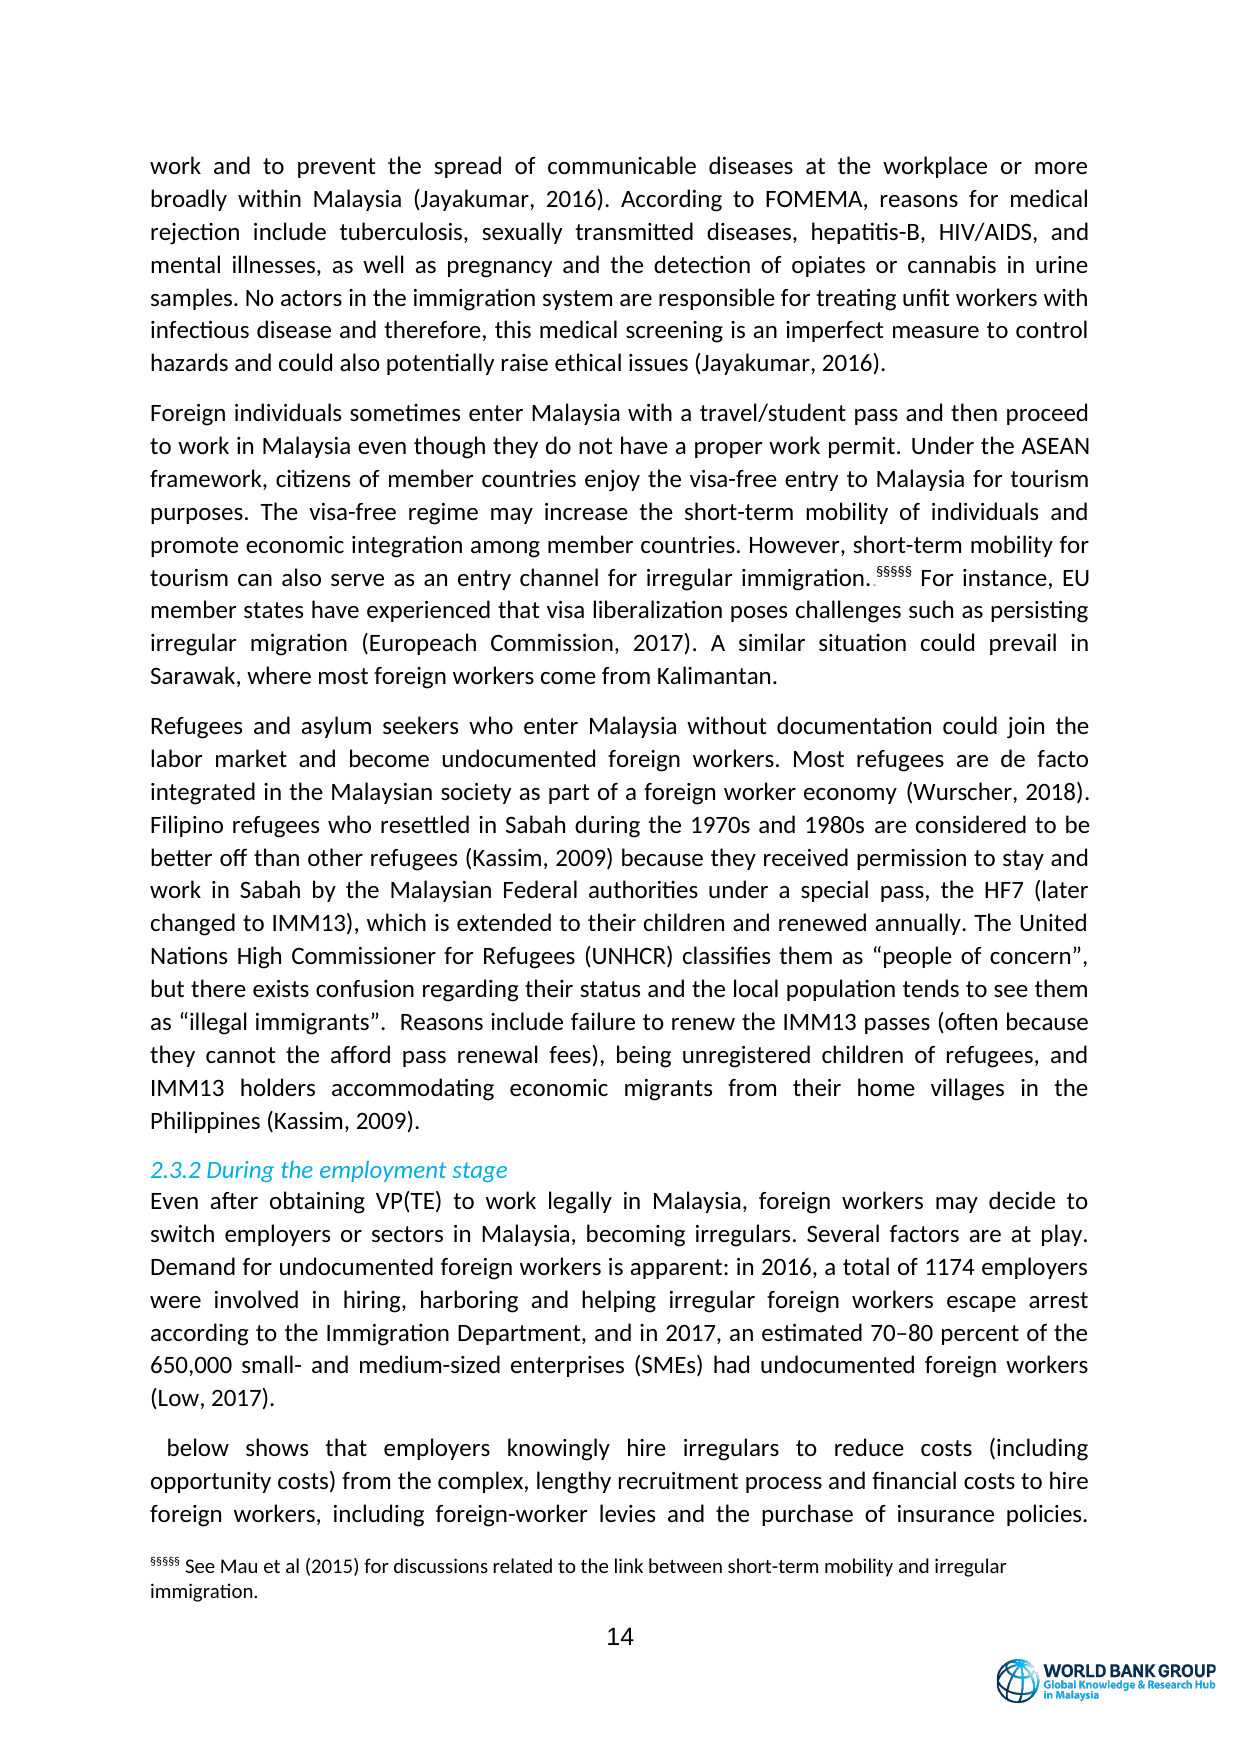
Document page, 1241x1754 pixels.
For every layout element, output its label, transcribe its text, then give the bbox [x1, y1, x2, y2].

text Refugees and asylum seekers who enter Malaysia without documentation could join the labor market and become undocumented foreign workers. Most refugees are de facto integrated in the Malaysian society as part of a foreign worker economy. Filipino refugees who resettled in Sabah during the 1970s and 1980s are considered to be better off than other refugees (Kassim, 2009) because they received permission to stay and work in Sabah by the Malaysian Federal authorities under a special pass, the HF7 (later changed to IMM13), which is extended to their children and renewed annually. The United Nations High Commissioner for Refugees (UNHCR) classifies them as “people of concern”, but there exists confusion regarding their status and the local population tends to see them as “illegal immigrants”. Reasons include failure to renew the IMM13 passes (often because they cannot the afford pass renewal fees), being unregistered children of refugees, and IMM13 holders accommodating economic migrants from their home villages in the Philippines (Kassim, 2009). [150, 710, 1090, 1136]
text Even after obtaining VP(TE) to work legally in Malaysia, foreign workers may decide to switch employers or sectors in Malaysia, becoming irregulars. Several factors are at play. Demand for undocumented foreign workers is apparent: in 2016, a total of 1174 employers were involved in hiring, harboring and helping irregular foreign workers escape arrest according to the Immigration Department, and in 2017, an estimated 70–80 percent of the 650,000 small- and medium-sized enterprises (SMEs) had undocumented foreign workers (Low, 2017). [150, 1185, 1090, 1413]
text 2.3.2 During the employment stage [150, 1154, 1090, 1185]
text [150, 1432, 1090, 1528]
text Foreign individuals sometimes enter Malaysia with a travel/student pass and then proceed to work in Malaysia even though they do not have a proper work permit. Under the ASEAN framework, citizens of member countries enjoy the visa-free entry to Malaysia for tourism purposes. The visa-free regime may increase the short-term mobility of individuals and promote economic integration among member countries. However, short-term mobility for tourism can also serve as an entry channel for irregular immigration.19F For instance, EU member states have experienced that visa liberalization poses challenges such as persisting irregular migration . A similar situation could prevail in Sarawak, where most foreign workers come from Kalimantan. [150, 397, 1090, 691]
picture [996, 1659, 1216, 1703]
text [150, 150, 1090, 378]
